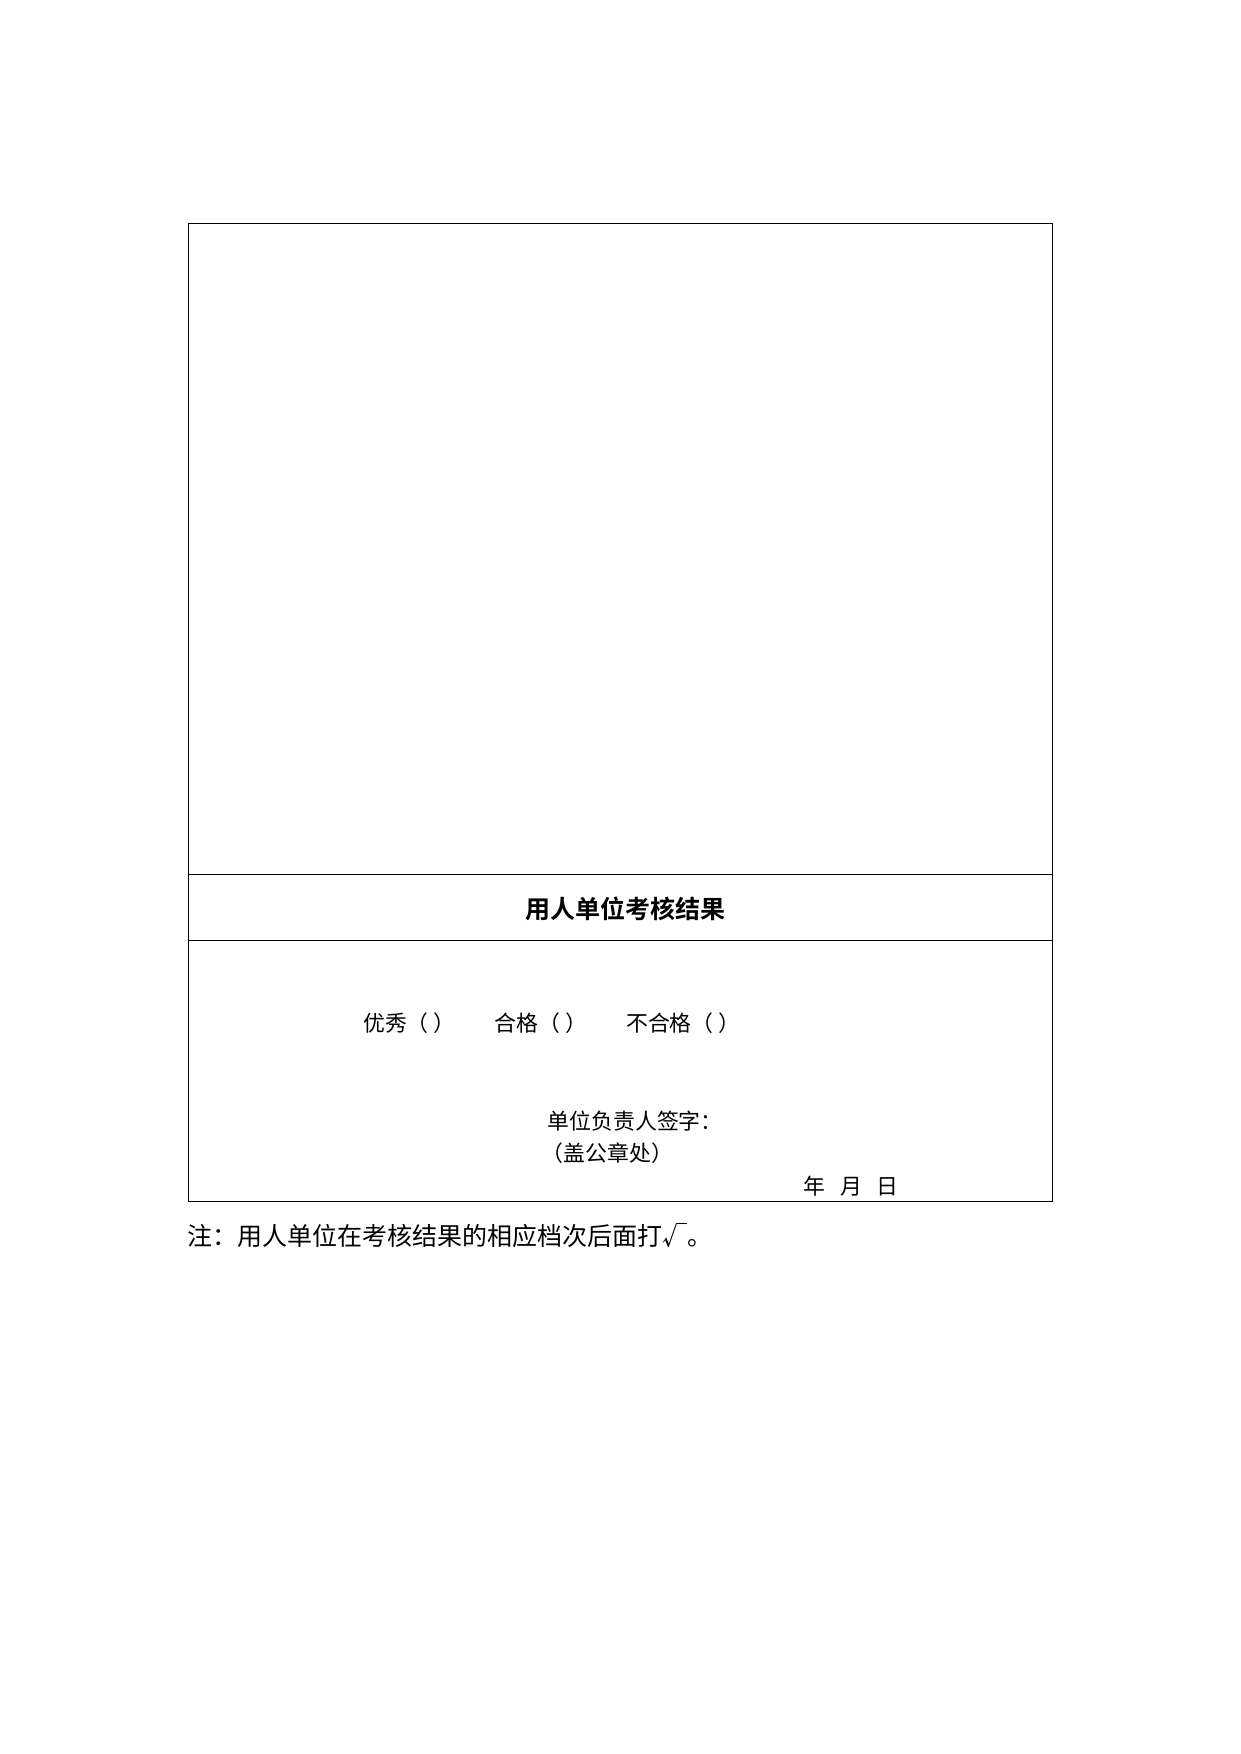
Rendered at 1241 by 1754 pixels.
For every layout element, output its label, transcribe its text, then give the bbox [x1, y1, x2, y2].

table_cell [189, 224, 1052, 874]
table_cell 用人单位考核结果 [189, 875, 1052, 940]
table_cell 优秀（ ） 合格（ ） 不合格（ ） 单位负责人签字： （盖公章处） 年 月 日 [189, 941, 1052, 1201]
text 注：用人单位在考核结果的相应档次后面打√。 [187, 1202, 1053, 1267]
